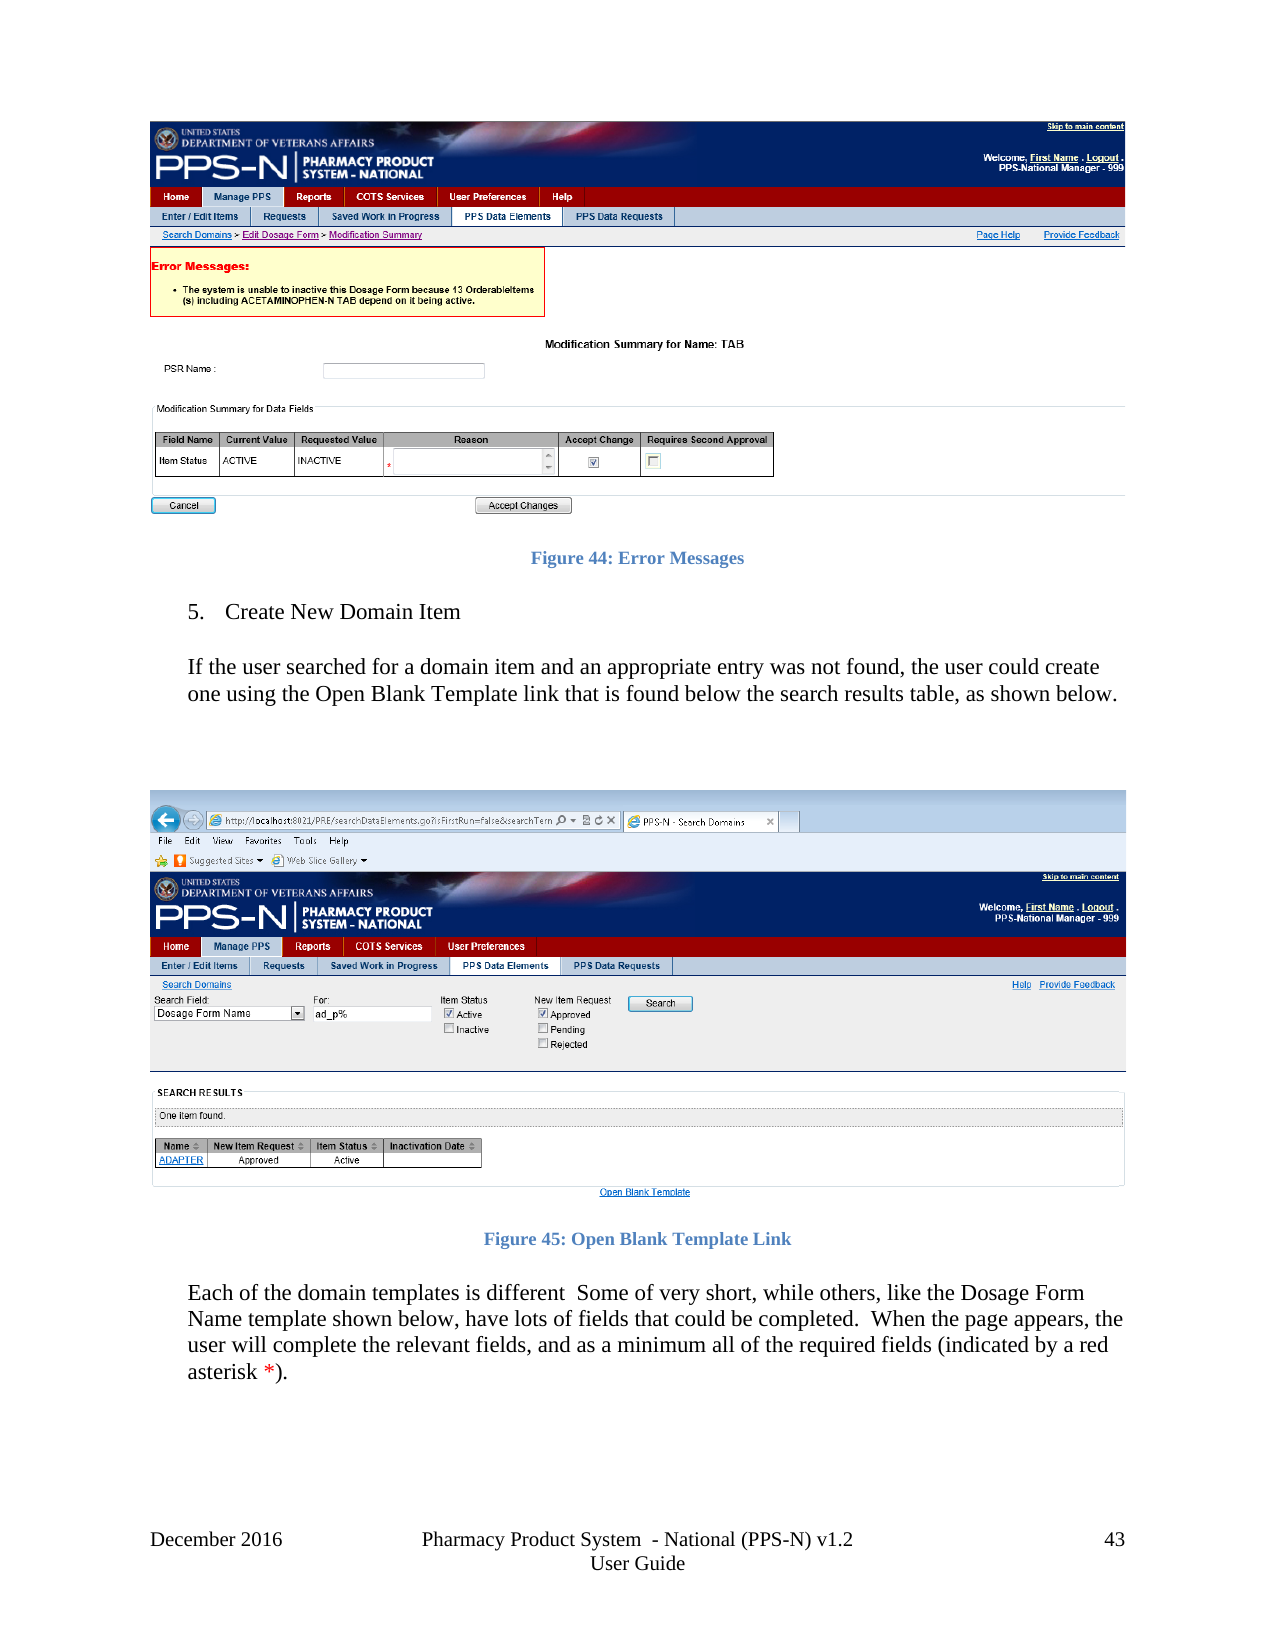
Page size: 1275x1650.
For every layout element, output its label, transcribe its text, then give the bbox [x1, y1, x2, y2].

list Create New Domain Item [187, 598, 1125, 624]
text Each of the domain templates is different Some of very short, while others, like the Dosage Form Name template shown below, have lots of fields that could be completed. When the page appears, the user will complete the relevant fields, and as a minimum all of the required fields (indicated by a red asterisk *). [187, 1279, 1125, 1384]
text Figure 45: Open Blank Template Link [150, 1228, 1125, 1249]
text Figure 44: Error Messages [150, 547, 1125, 569]
picture [150, 121, 1125, 518]
picture [150, 790, 1127, 1199]
text If the user searched for a domain item and an appropriate entry was not found, the user could create one using the Open Blank Template link that is found below the search results table, as shown below. [187, 653, 1125, 706]
